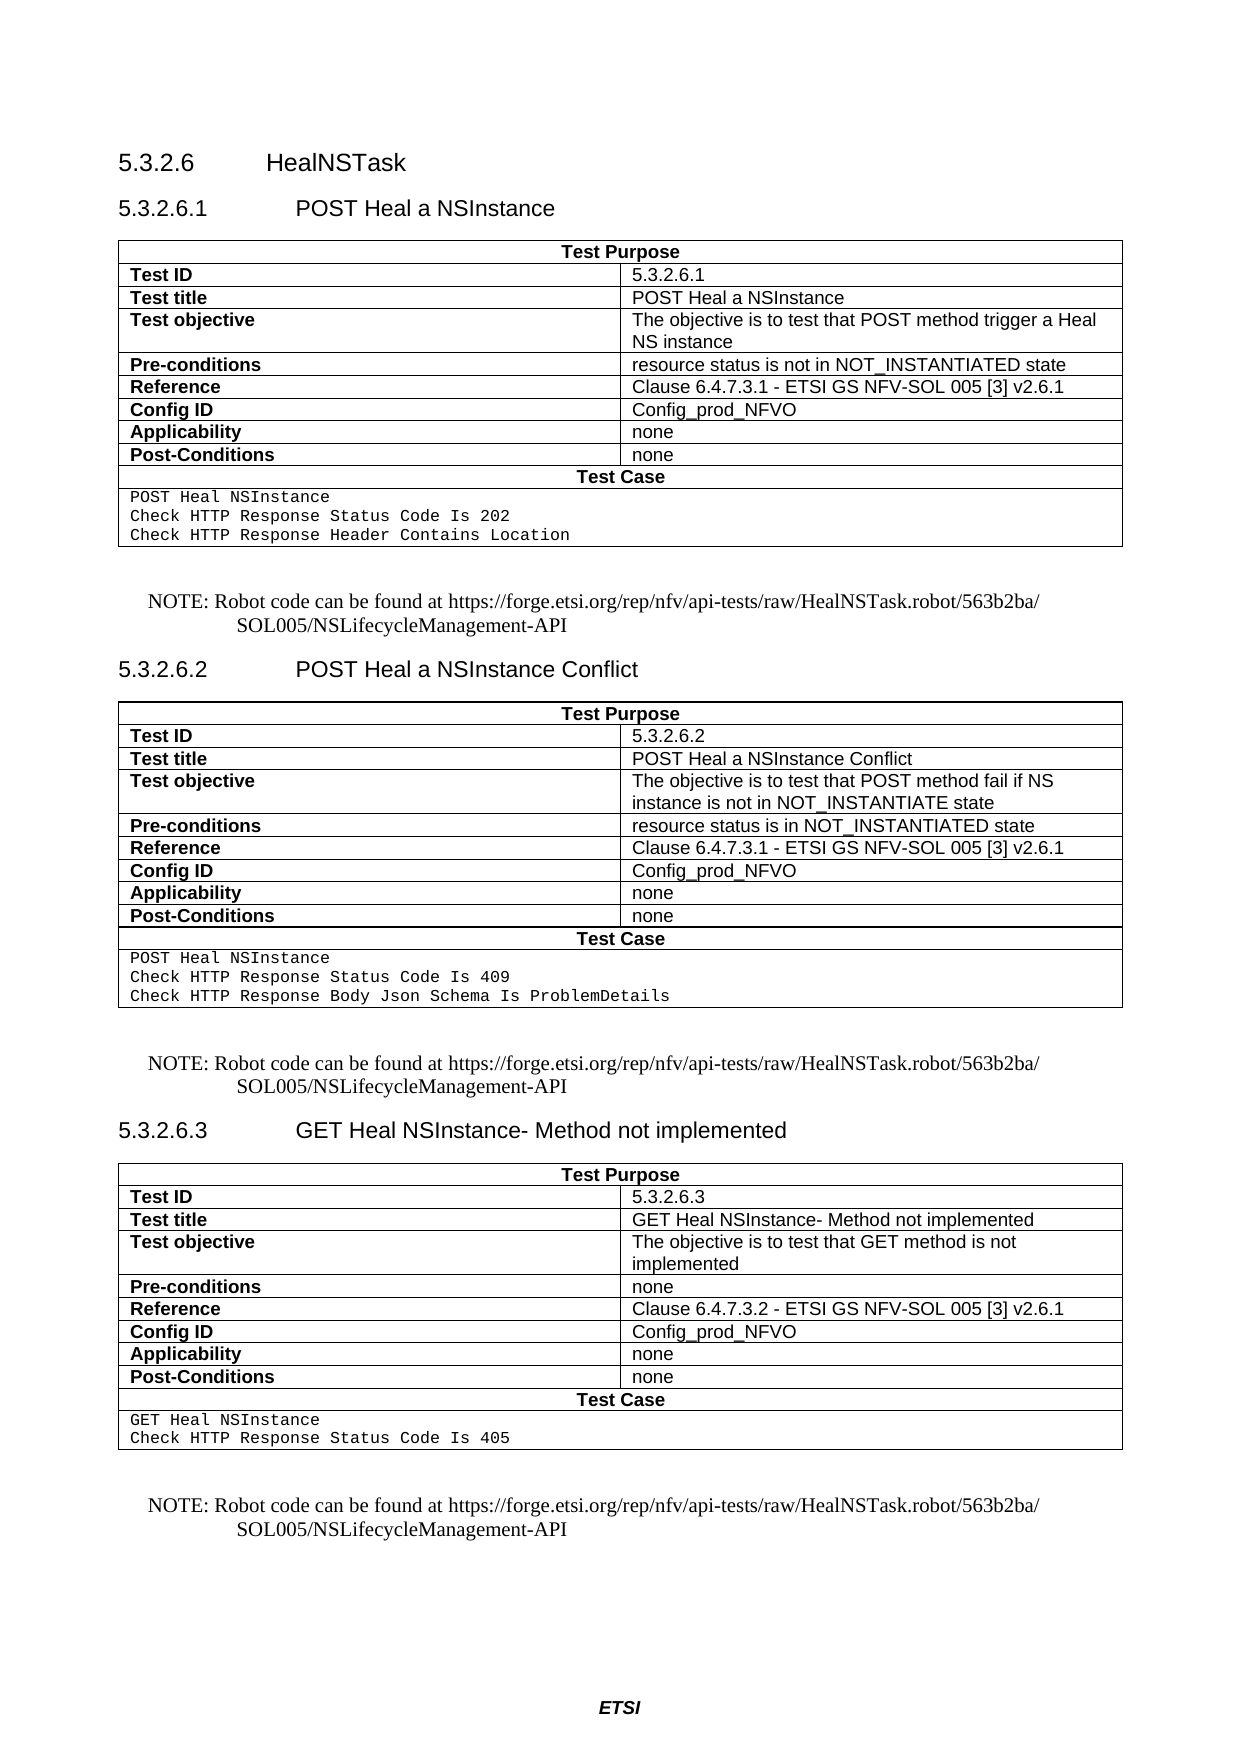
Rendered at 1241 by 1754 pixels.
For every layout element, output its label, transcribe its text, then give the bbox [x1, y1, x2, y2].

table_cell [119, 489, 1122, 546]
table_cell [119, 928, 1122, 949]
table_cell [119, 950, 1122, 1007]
text NOTE: Robot code can be found at https://forge.etsi.org/rep/nfv/api-tests/raw/HealNSTask.robot/563b2ba/SOL005/NSLifecycleManagement-API [148, 1050, 1122, 1098]
subtitle 5.3.2.6.1 POST Heal a NSInstance [118, 195, 1122, 222]
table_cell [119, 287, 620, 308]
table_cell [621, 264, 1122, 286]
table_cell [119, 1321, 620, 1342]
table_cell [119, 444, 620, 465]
subtitle 5.3.2.6 HealNSTask [118, 148, 1122, 176]
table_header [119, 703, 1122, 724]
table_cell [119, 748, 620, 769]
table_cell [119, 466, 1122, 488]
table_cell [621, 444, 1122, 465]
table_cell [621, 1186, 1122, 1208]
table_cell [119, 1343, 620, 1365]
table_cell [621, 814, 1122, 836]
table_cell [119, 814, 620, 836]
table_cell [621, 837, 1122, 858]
subtitle 5.3.2.6.3 GET Heal NSInstance- Method not implemented [118, 1117, 1122, 1144]
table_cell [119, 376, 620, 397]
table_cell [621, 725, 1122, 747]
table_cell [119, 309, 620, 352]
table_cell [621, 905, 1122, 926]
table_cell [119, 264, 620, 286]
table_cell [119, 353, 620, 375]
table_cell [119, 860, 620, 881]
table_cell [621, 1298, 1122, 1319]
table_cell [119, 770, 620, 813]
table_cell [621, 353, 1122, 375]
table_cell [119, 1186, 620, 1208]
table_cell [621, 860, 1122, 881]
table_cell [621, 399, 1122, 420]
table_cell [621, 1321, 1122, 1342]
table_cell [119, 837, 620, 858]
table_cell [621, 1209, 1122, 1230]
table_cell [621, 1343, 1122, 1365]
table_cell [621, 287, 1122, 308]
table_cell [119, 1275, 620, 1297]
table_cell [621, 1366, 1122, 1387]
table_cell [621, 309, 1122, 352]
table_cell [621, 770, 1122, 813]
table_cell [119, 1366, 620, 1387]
subtitle 5.3.2.6.2 POST Heal a NSInstance Conflict [118, 656, 1122, 683]
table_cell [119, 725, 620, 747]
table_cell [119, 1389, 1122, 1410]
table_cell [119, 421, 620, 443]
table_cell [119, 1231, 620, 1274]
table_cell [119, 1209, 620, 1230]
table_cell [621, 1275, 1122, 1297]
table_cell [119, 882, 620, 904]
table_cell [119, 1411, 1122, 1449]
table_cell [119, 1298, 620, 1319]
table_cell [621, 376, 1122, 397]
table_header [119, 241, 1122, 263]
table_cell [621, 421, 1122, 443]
text NOTE: Robot code can be found at https://forge.etsi.org/rep/nfv/api-tests/raw/HealNSTask.robot/563b2ba/SOL005/NSLifecycleManagement-API [148, 589, 1122, 637]
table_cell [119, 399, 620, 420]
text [148, 1493, 1122, 1541]
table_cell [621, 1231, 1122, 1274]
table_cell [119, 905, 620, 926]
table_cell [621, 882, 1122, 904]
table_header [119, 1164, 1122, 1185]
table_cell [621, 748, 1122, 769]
